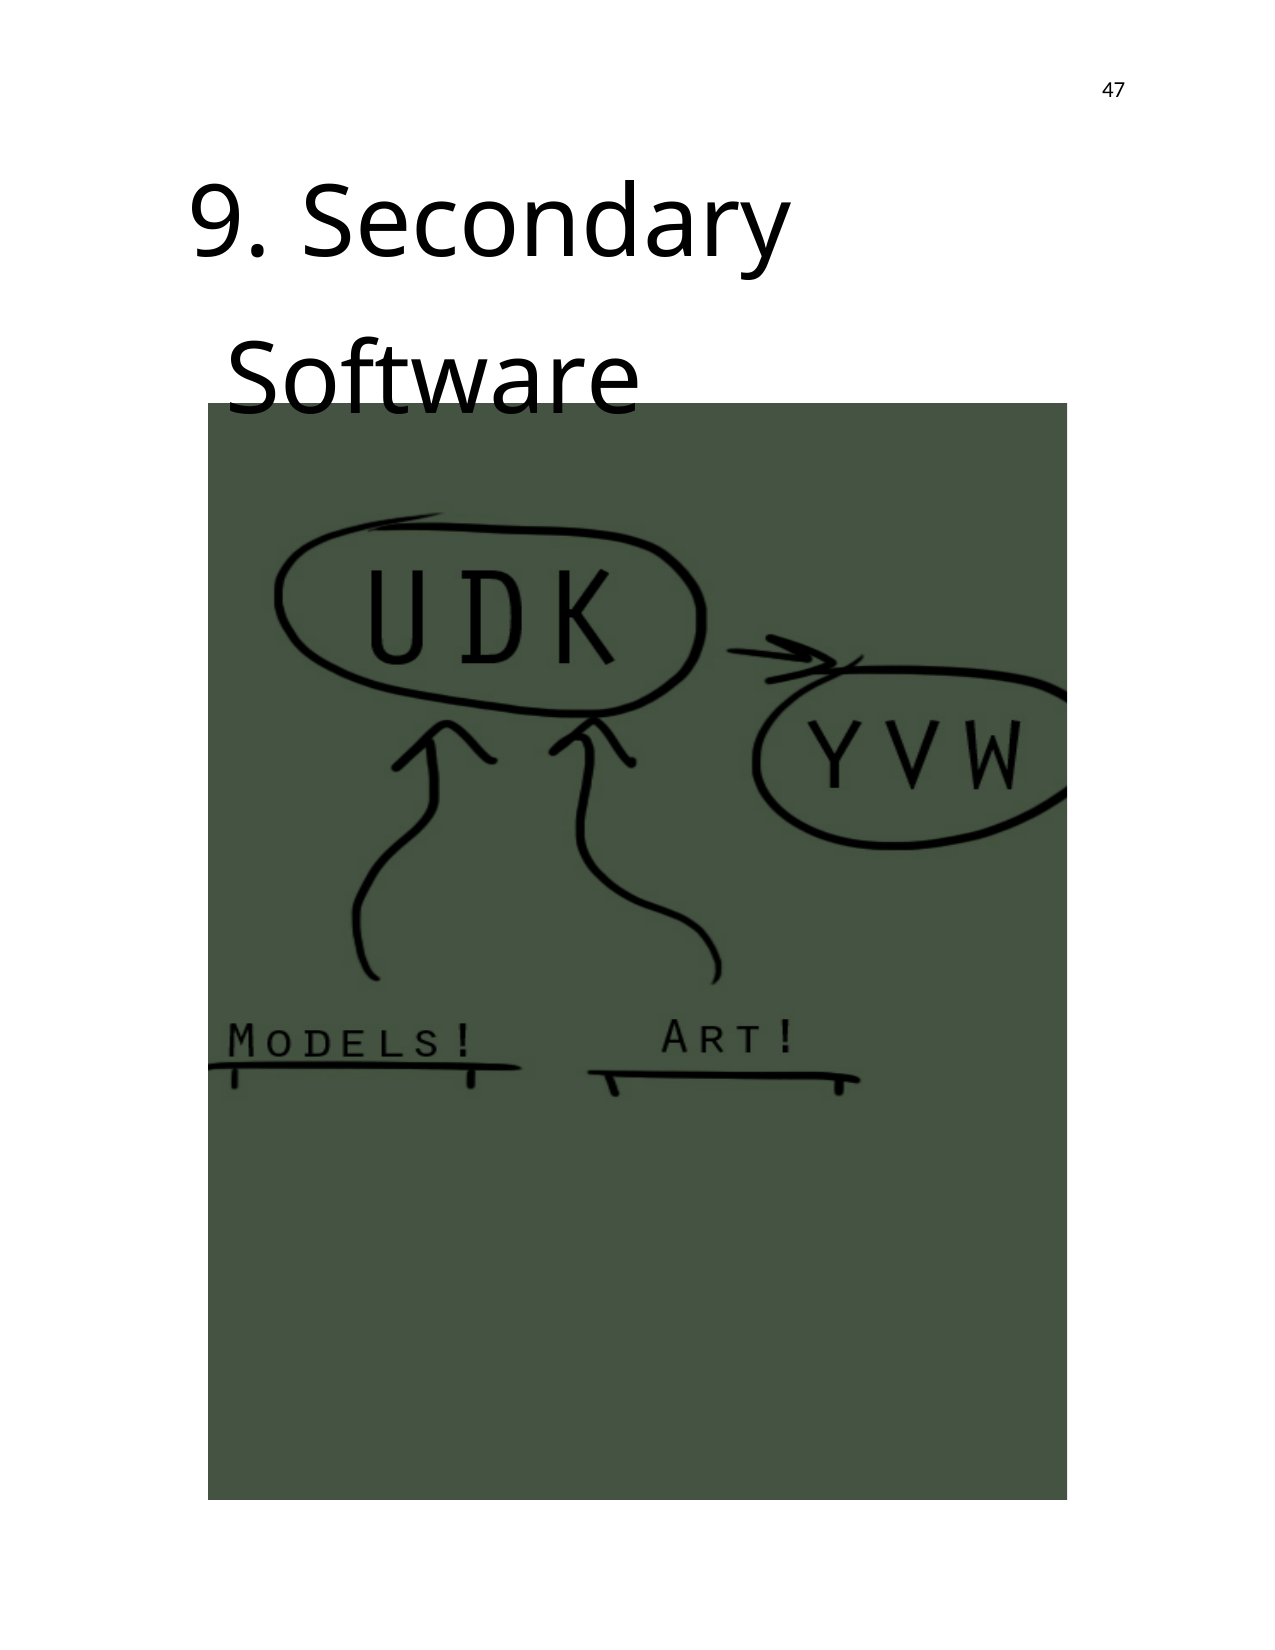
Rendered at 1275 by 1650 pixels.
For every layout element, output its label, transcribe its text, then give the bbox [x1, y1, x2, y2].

list Secondary Software [187, 150, 1125, 443]
picture [208, 443, 1068, 1500]
